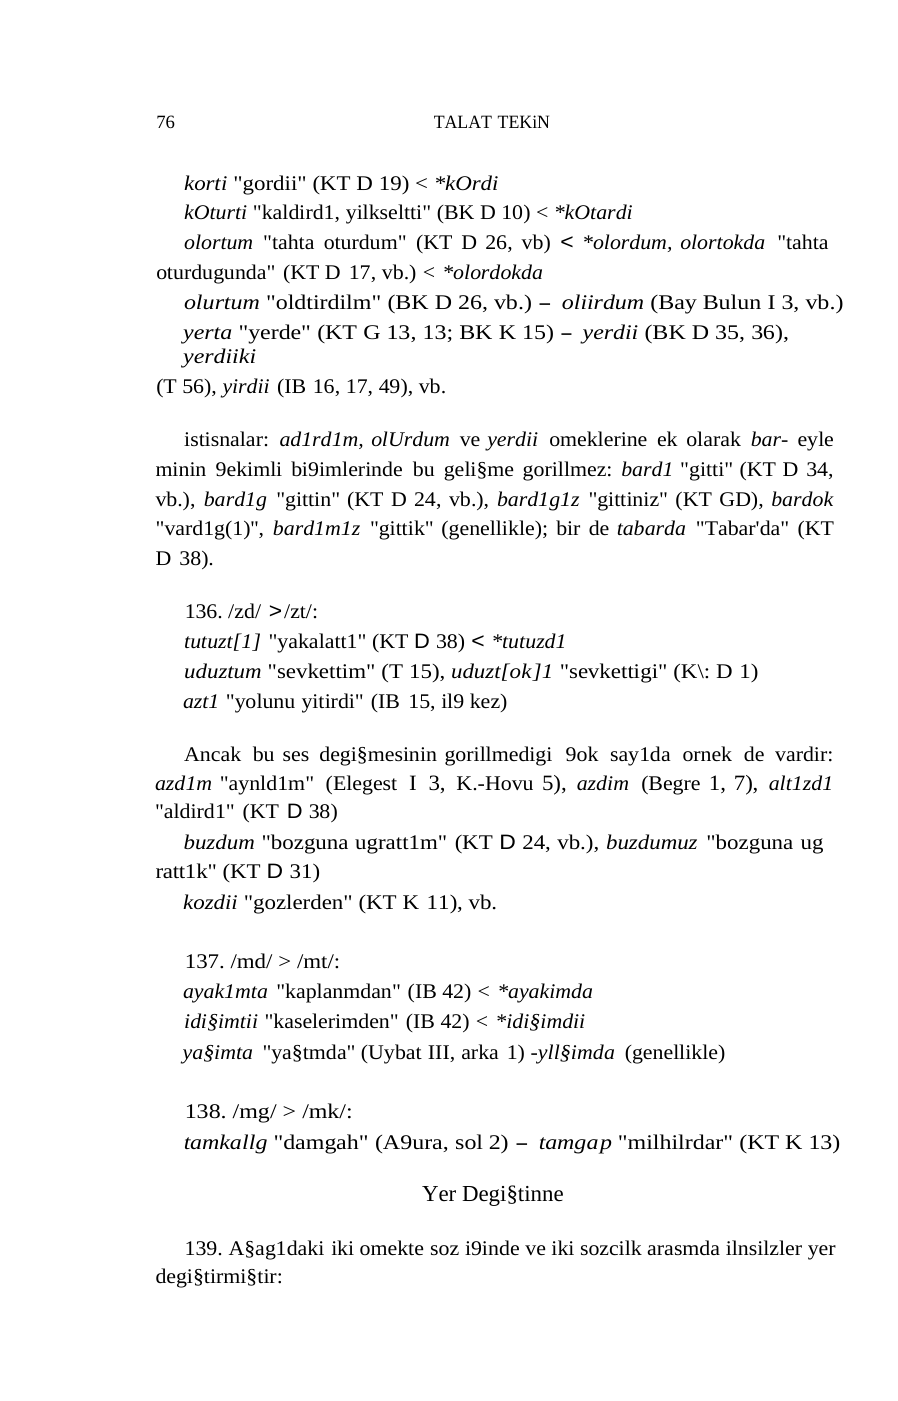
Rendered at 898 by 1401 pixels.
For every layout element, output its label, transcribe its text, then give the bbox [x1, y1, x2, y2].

text 138. /mg/ > /mk/: [184, 1099, 846, 1123]
text kOturti "kaldird1, yilkseltti" (BK D 10) < *kOtardi [184, 200, 846, 224]
text tutuzt[1] "yakalatt1" (KT D 38) < *tutuzd1 [184, 628, 846, 653]
text Ancak bu ses degi§mesinin gorillmedigi 9ok say1da ornek de vardir: azd1m "aynld1m" (Elegest I 3, K.-Hovu 5), azdim (Begre 1, 7), alt1zd1 "aldird1" (KT D 38) [155, 742, 833, 823]
text 76 TALAT TEKiN [156, 111, 846, 133]
text ya§imta "ya§tmda" (Uybat III, arka 1) -yll§imda (genellikle) [182, 1039, 846, 1064]
text (T 56), yirdii (IB 16, 17, 49), vb. [156, 374, 846, 398]
text yerta "yerde" (KT G 13, 13; BK K 15) - yerdii (BK D 35, 36), yerdiiki [183, 320, 846, 368]
text istisnalar: ad1rd1m, olUrdum ve yerdii omeklerine ek olarak bar- eyle­ minin 9ekimli bi9imlerinde bu geli§me gorillmez: bard1 "gitti" (KT D 34, vb.), bard1g "gittin" (KT D 24, vb.), bard1g1z "gittiniz" (KT GD), bardok "vard1g(1)'', bard1m1z "gittik" (genellikle); bir de tabarda "Tabar'da" (KT D 38). [155, 427, 834, 570]
text 137. /md/ > /mt/: [184, 949, 846, 973]
text azt1 "yolunu yitirdi" (IB 15, il9 kez) [183, 689, 846, 713]
text Yer Degi§tinne [419, 1180, 566, 1207]
text 139. A§ag1daki iki omekte soz i9inde ve iki sozcilk arasmda ilnsilzler yer degi§tirmi§tir: [155, 1235, 840, 1288]
text kozdii "gozlerden" (KT K 11), vb. [183, 890, 846, 914]
text olurtum "oldtirdilm" (BK D 26, vb.) - oliirdum (Bay Bulun I 3, vb.) [184, 290, 846, 314]
text tamkallg "damgah" (A9ura, sol 2) - tamgap "milhilrdar" (KT K 13) [183, 1130, 846, 1154]
text olortum "tahta oturdum" (KT D 26, vb) < *olordum, olortokda "tahta oturdugunda" (KT D 17, vb.) < *olordokda [156, 229, 840, 284]
text buzdum "bozguna ugratt1m" (KT D 24, vb.), buzdumuz "bozguna ug­ ratt1k" (KT D 31) [155, 830, 840, 883]
text 136. /zd/ >/zt/: [184, 598, 846, 623]
text korti "gordii" (KT D 19) < *kOrdi [184, 170, 846, 194]
text ayak1mta "kaplanmdan" (IB 42) < *ayakimda idi§imtii "kaselerimden" (IB 42) < *idi§imdii [183, 979, 665, 1033]
text uduztum "sevkettim" (T 15), uduzt[ok]1 "sevkettigi" (K\: D 1) [184, 659, 846, 683]
